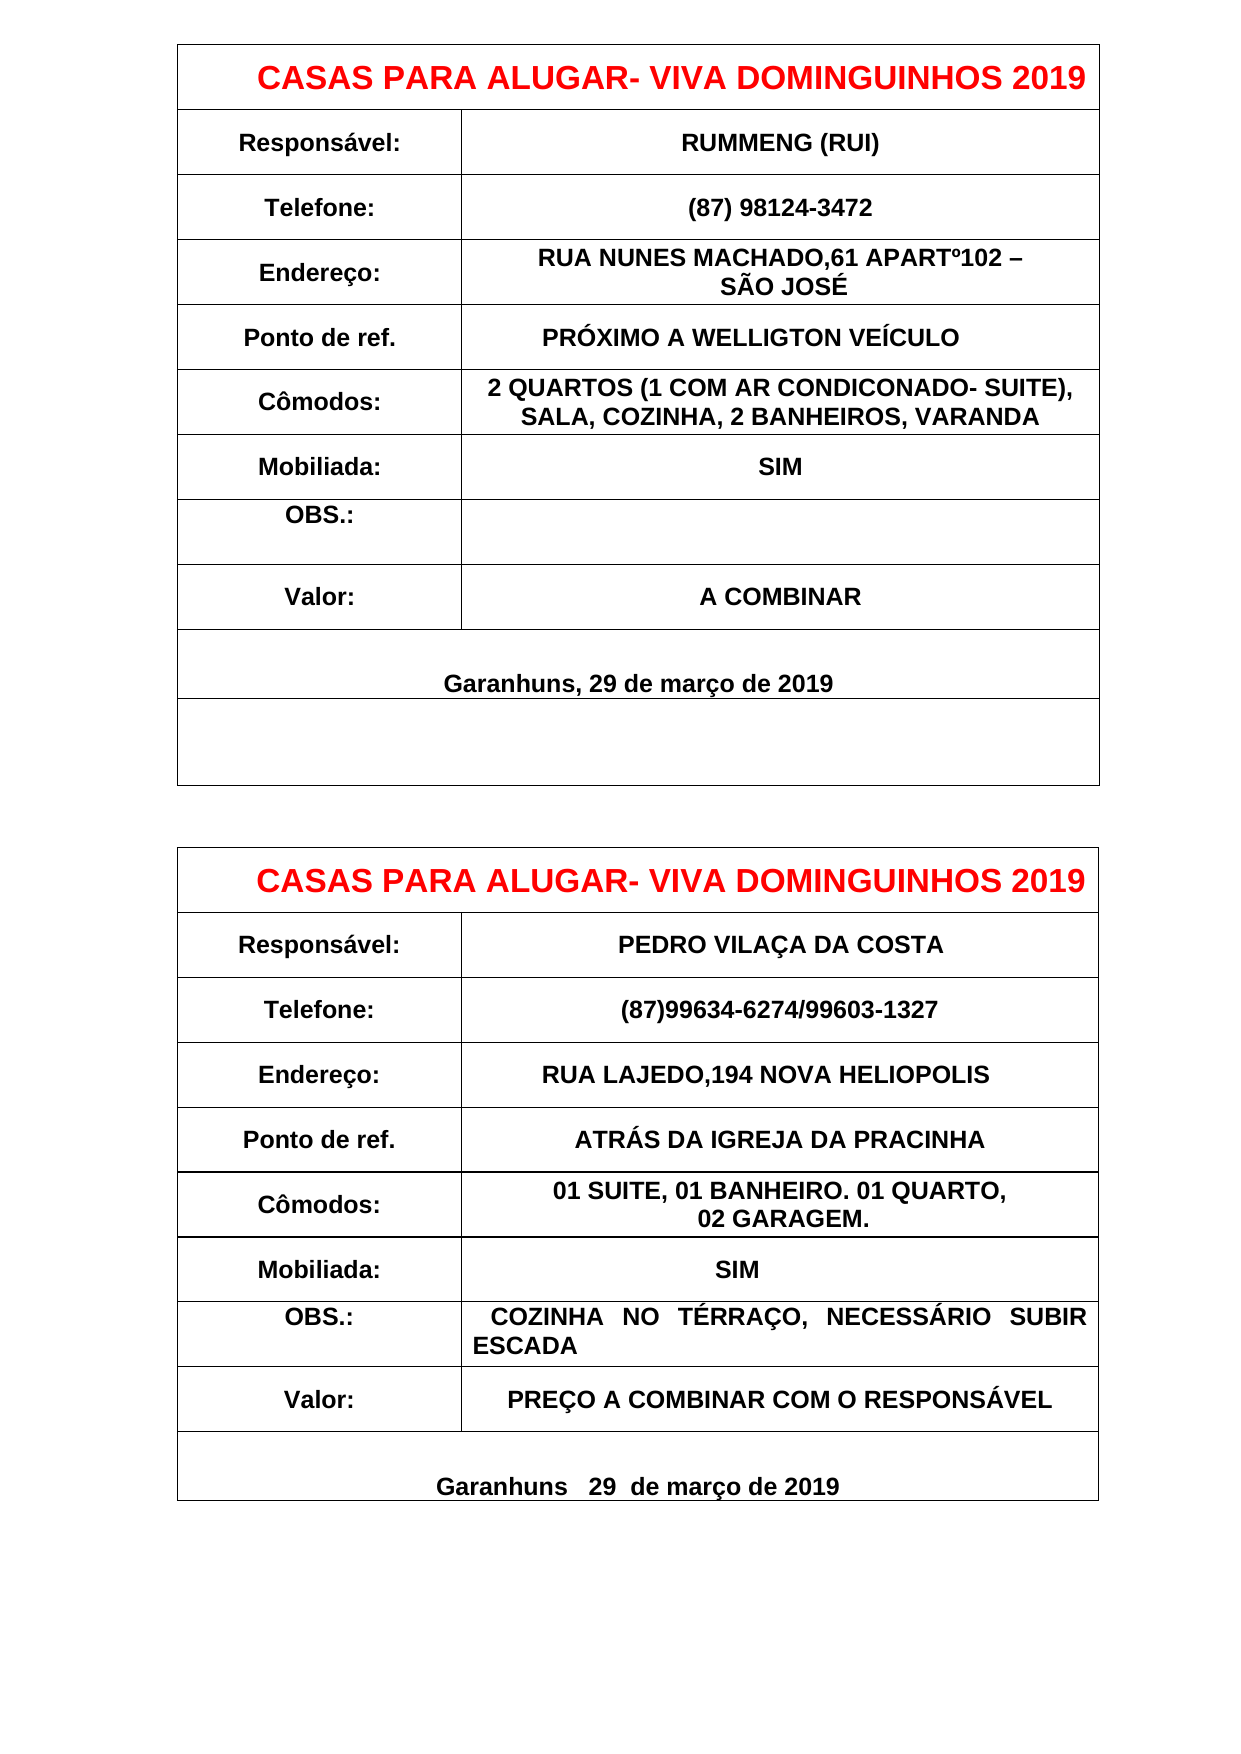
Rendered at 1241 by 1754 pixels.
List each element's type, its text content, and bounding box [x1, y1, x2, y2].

table_cell ATRÁS DA IGREJA DA PRACINHA [462, 1108, 1098, 1171]
table_cell RUA NUNES MACHADO,61 APARTº102 – SÃO JOSÉ [462, 240, 1099, 304]
table_cell Garanhuns, 29 de março de 2019 [178, 630, 1099, 698]
table_header CASAS PARA ALUGAR- VIVA DOMINGUINHOS 2019 [178, 848, 1098, 912]
table_cell Telefone: [178, 978, 461, 1042]
table_cell Valor: [178, 1367, 461, 1431]
table_cell Endereço: [178, 240, 461, 304]
table_cell Endereço: [178, 1043, 461, 1107]
table_cell PRÓXIMO A WELLIGTON VEÍCULO [462, 305, 1099, 369]
table_cell (87)99634-6274/99603-1327 [462, 978, 1098, 1042]
table_cell [178, 699, 1099, 785]
table_cell Telefone: [178, 175, 461, 239]
table_header CASAS PARA ALUGAR- VIVA DOMINGUINHOS 2019 [178, 45, 1099, 109]
table_cell (87) 98124-3472 [462, 175, 1099, 239]
table_cell PREÇO A COMBINAR COM O RESPONSÁVEL [462, 1367, 1098, 1431]
table_cell Garanhuns 29 de março de 2019 [178, 1432, 1098, 1500]
table_cell Responsável: [178, 110, 461, 174]
table_cell Ponto de ref. [178, 1108, 461, 1171]
table_cell RUA LAJEDO,194 NOVA HELIOPOLIS [462, 1043, 1098, 1107]
table_cell Cômodos: [178, 370, 461, 434]
table_cell SIM [462, 1238, 1098, 1301]
table_cell 2 QUARTOS (1 COM AR CONDICONADO- SUITE), SALA, COZINHA, 2 BANHEIROS, VARANDA [462, 370, 1099, 434]
table_cell A COMBINAR [462, 565, 1099, 628]
table_cell Responsável: [178, 913, 461, 977]
table_cell Mobiliada: [178, 1238, 461, 1301]
table_cell Mobiliada: [178, 435, 461, 499]
table_cell OBS.: [178, 500, 461, 563]
table_cell Cômodos: [178, 1173, 461, 1236]
table_cell [462, 500, 1099, 563]
table_cell SIM [462, 435, 1099, 499]
table_cell OBS.: [178, 1302, 461, 1366]
table_cell Ponto de ref. [178, 305, 461, 369]
table_cell RUMMENG (RUI) [462, 110, 1099, 174]
table_cell COZINHA NO TÉRRAÇO, NECESSÁRIO SUBIR ESCADA [462, 1302, 1098, 1366]
table_cell Valor: [178, 565, 461, 628]
table_cell PEDRO VILAÇA DA COSTA [462, 913, 1098, 977]
table_cell 01 SUITE, 01 BANHEIRO. 01 QUARTO, 02 GARAGEM. [462, 1173, 1098, 1236]
